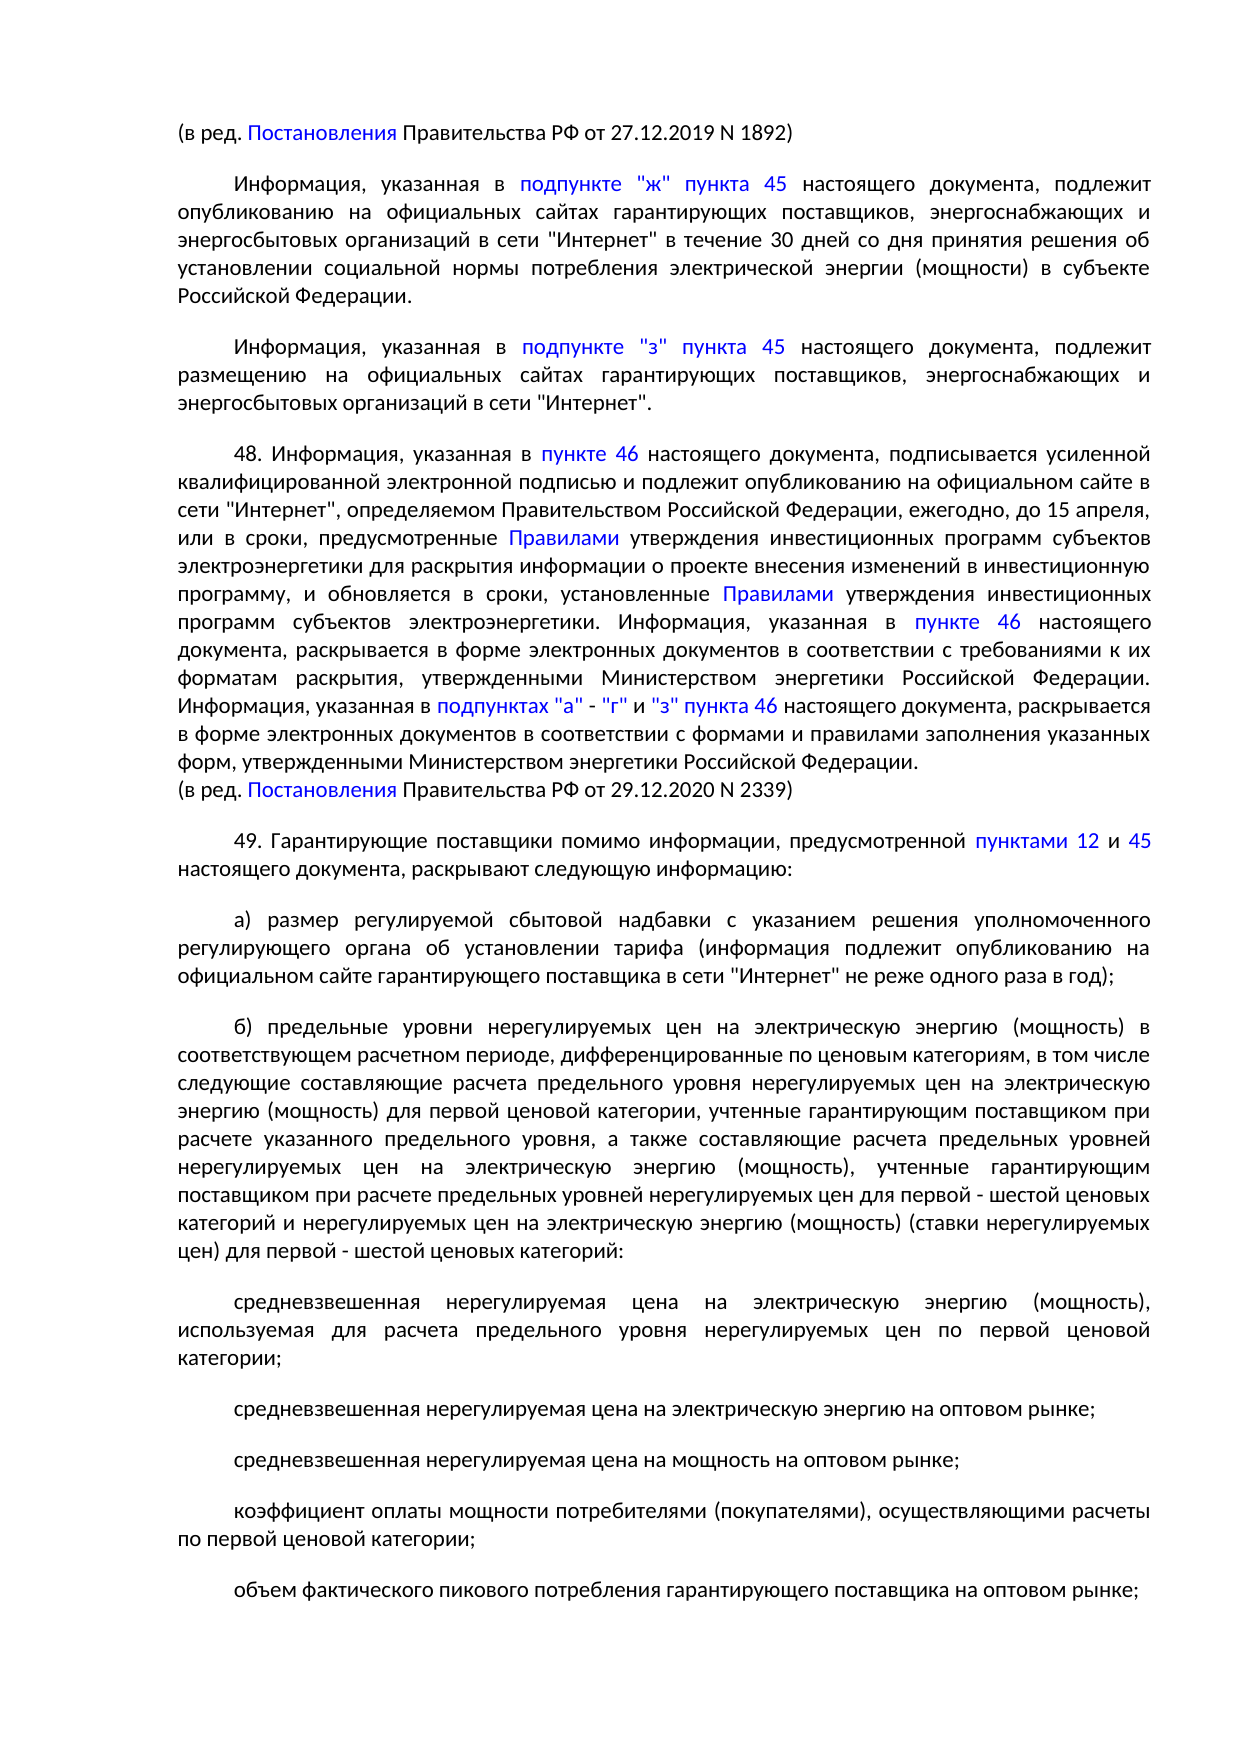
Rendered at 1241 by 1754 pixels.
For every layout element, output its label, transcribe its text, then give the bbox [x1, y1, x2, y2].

text Информация, указанная в подпункте "ж" пункта 45 настоящего документа, подлежит опубликованию на официальных сайтах гарантирующих поставщиков, энергоснабжающих и энергосбытовых организаций в сети "Интернет" в течение 30 дней со дня принятия решения об установлении социальной нормы потребления электрической энергии (мощности) в субъекте Российской Федерации. [177, 169, 1152, 309]
text средневзвешенная нерегулируемая цена на электрическую энергию (мощность), используемая для расчета предельного уровня нерегулируемых цен по первой ценовой категории; [177, 1287, 1152, 1371]
text 49. Гарантирующие поставщики помимо информации, предусмотренной пунктами 12 и 45 настоящего документа, раскрывают следующую информацию: [177, 826, 1152, 882]
text (в ред. Постановления Правительства РФ от 29.12.2020 N 2339) [177, 775, 1152, 803]
text средневзвешенная нерегулируемая цена на мощность на оптовом рынке; [177, 1445, 1152, 1473]
text 48. Информация, указанная в пункте 46 настоящего документа, подписывается усиленной квалифицированной электронной подписью и подлежит опубликованию на официальном сайте в сети "Интернет", определяемом Правительством Российской Федерации, ежегодно, до 15 апреля, или в сроки, предусмотренные Правилами утверждения инвестиционных программ субъектов электроэнергетики для раскрытия информации о проекте внесения изменений в инвестиционную программу, и обновляется в сроки, установленные Правилами утверждения инвестиционных программ субъектов электроэнергетики. Информация, указанная в пункте 46 настоящего документа, раскрывается в форме электронных документов в соответствии с требованиями к их форматам раскрытия, утвержденными Министерством энергетики Российской Федерации. Информация, указанная в подпунктах "а" - "г" и "з" пункта 46 настоящего документа, раскрывается в форме электронных документов в соответствии с формами и правилами заполнения указанных форм, утвержденными Министерством энергетики Российской Федерации. [177, 439, 1152, 775]
text Информация, указанная в подпункте "з" пункта 45 настоящего документа, подлежит размещению на официальных сайтах гарантирующих поставщиков, энергоснабжающих и энергосбытовых организаций в сети "Интернет". [177, 332, 1152, 416]
text б) предельные уровни нерегулируемых цен на электрическую энергию (мощность) в соответствующем расчетном периоде, дифференцированные по ценовым категориям, в том числе следующие составляющие расчета предельного уровня нерегулируемых цен на электрическую энергию (мощность) для первой ценовой категории, учтенные гарантирующим поставщиком при расчете указанного предельного уровня, а также составляющие расчета предельных уровней нерегулируемых цен на электрическую энергию (мощность), учтенные гарантирующим поставщиком при расчете предельных уровней нерегулируемых цен для первой - шестой ценовых категорий и нерегулируемых цен на электрическую энергию (мощность) (ставки нерегулируемых цен) для первой - шестой ценовых категорий: [177, 1012, 1152, 1264]
text а) размер регулируемой сбытовой надбавки с указанием решения уполномоченного регулирующего органа об установлении тарифа (информация подлежит опубликованию на официальном сайте гарантирующего поставщика в сети "Интернет" не реже одного раза в год); [177, 905, 1152, 989]
text объем фактического пикового потребления гарантирующего поставщика на оптовом рынке; [177, 1575, 1152, 1603]
text (в ред. Постановления Правительства РФ от 27.12.2019 N 1892) [177, 118, 1152, 146]
text коэффициент оплаты мощности потребителями (покупателями), осуществляющими расчеты по первой ценовой категории; [177, 1496, 1152, 1552]
text средневзвешенная нерегулируемая цена на электрическую энергию на оптовом рынке; [177, 1394, 1152, 1422]
